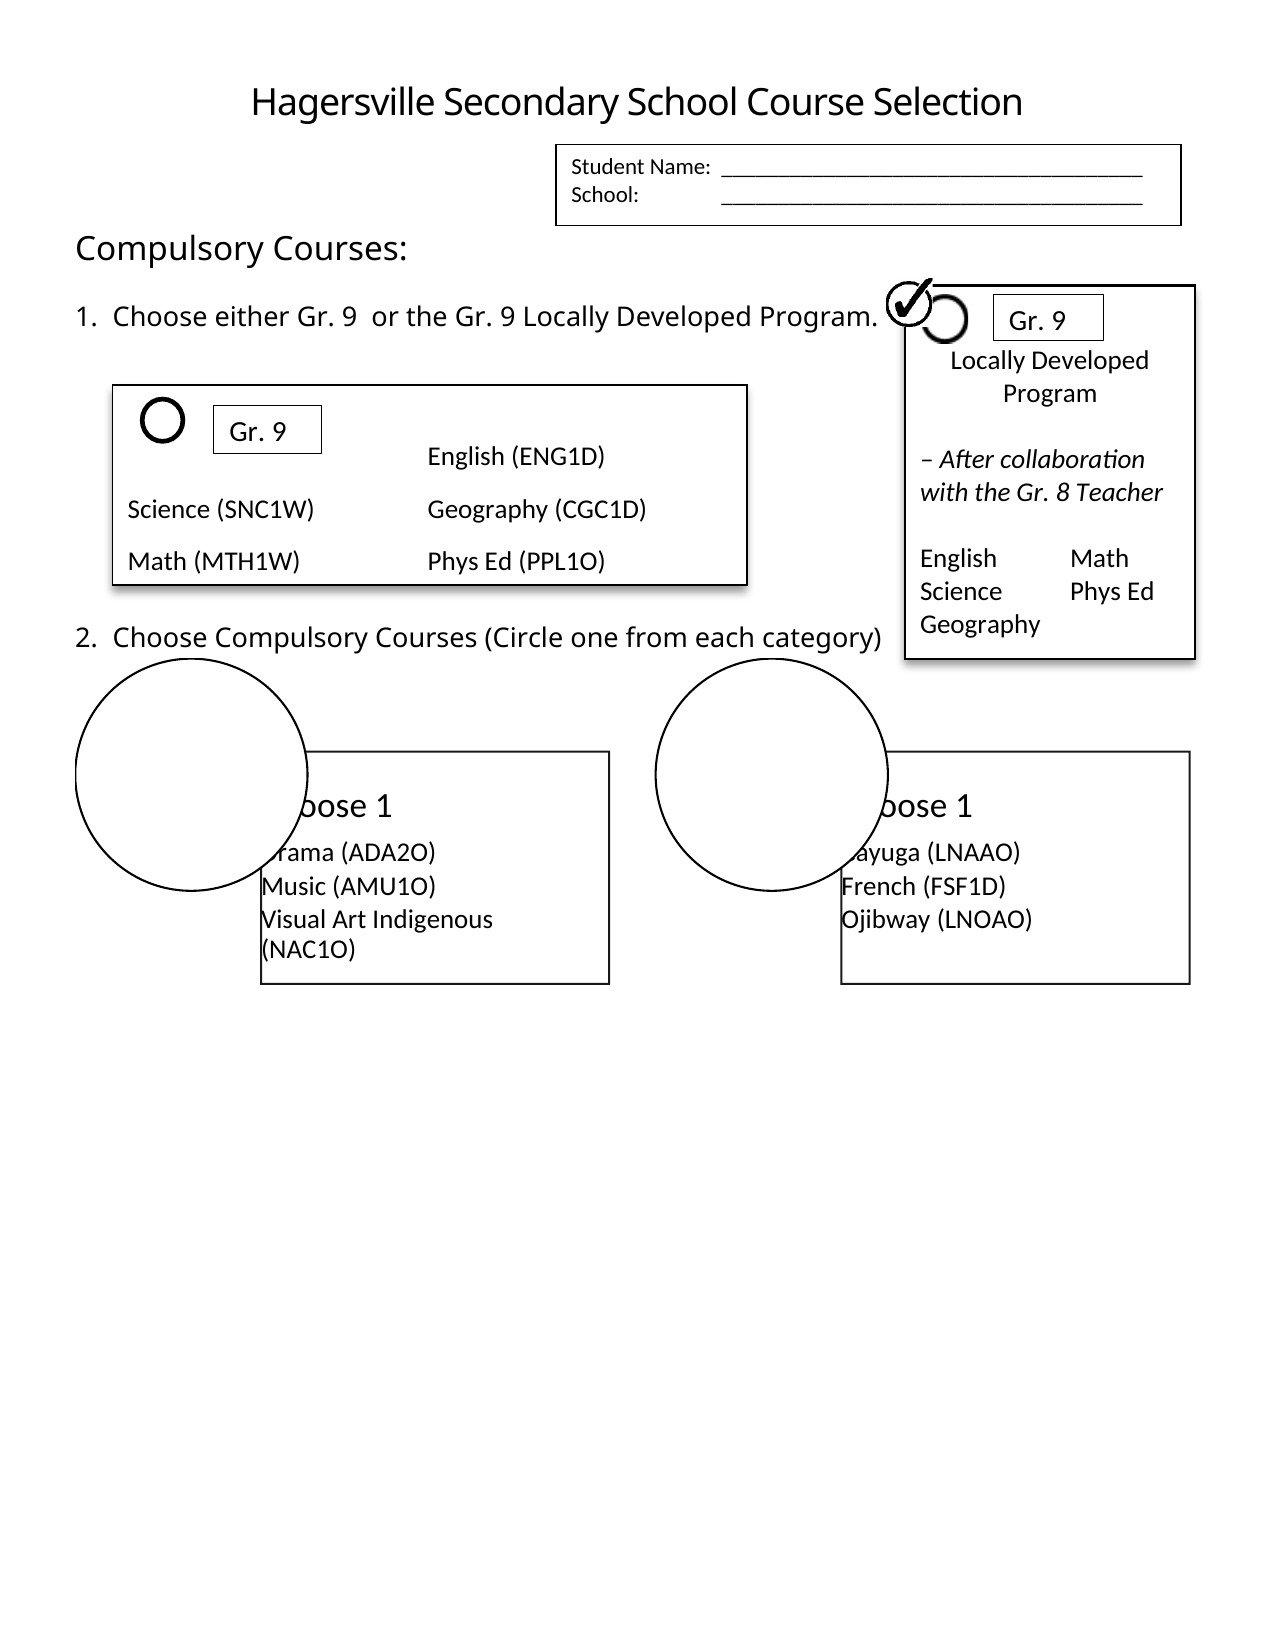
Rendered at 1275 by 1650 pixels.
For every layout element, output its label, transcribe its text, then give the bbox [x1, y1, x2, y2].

picture [886, 278, 933, 327]
title Hagersville Secondary School Course Selection [75, 75, 1200, 126]
subtitle Compulsory Courses: [75, 225, 1200, 270]
subtitle Choose Compulsory Courses (Circle one from each category) [75, 618, 1200, 655]
subtitle Choose either Gr. 9 or the Gr. 9 Locally Developed Program. [75, 278, 1200, 334]
